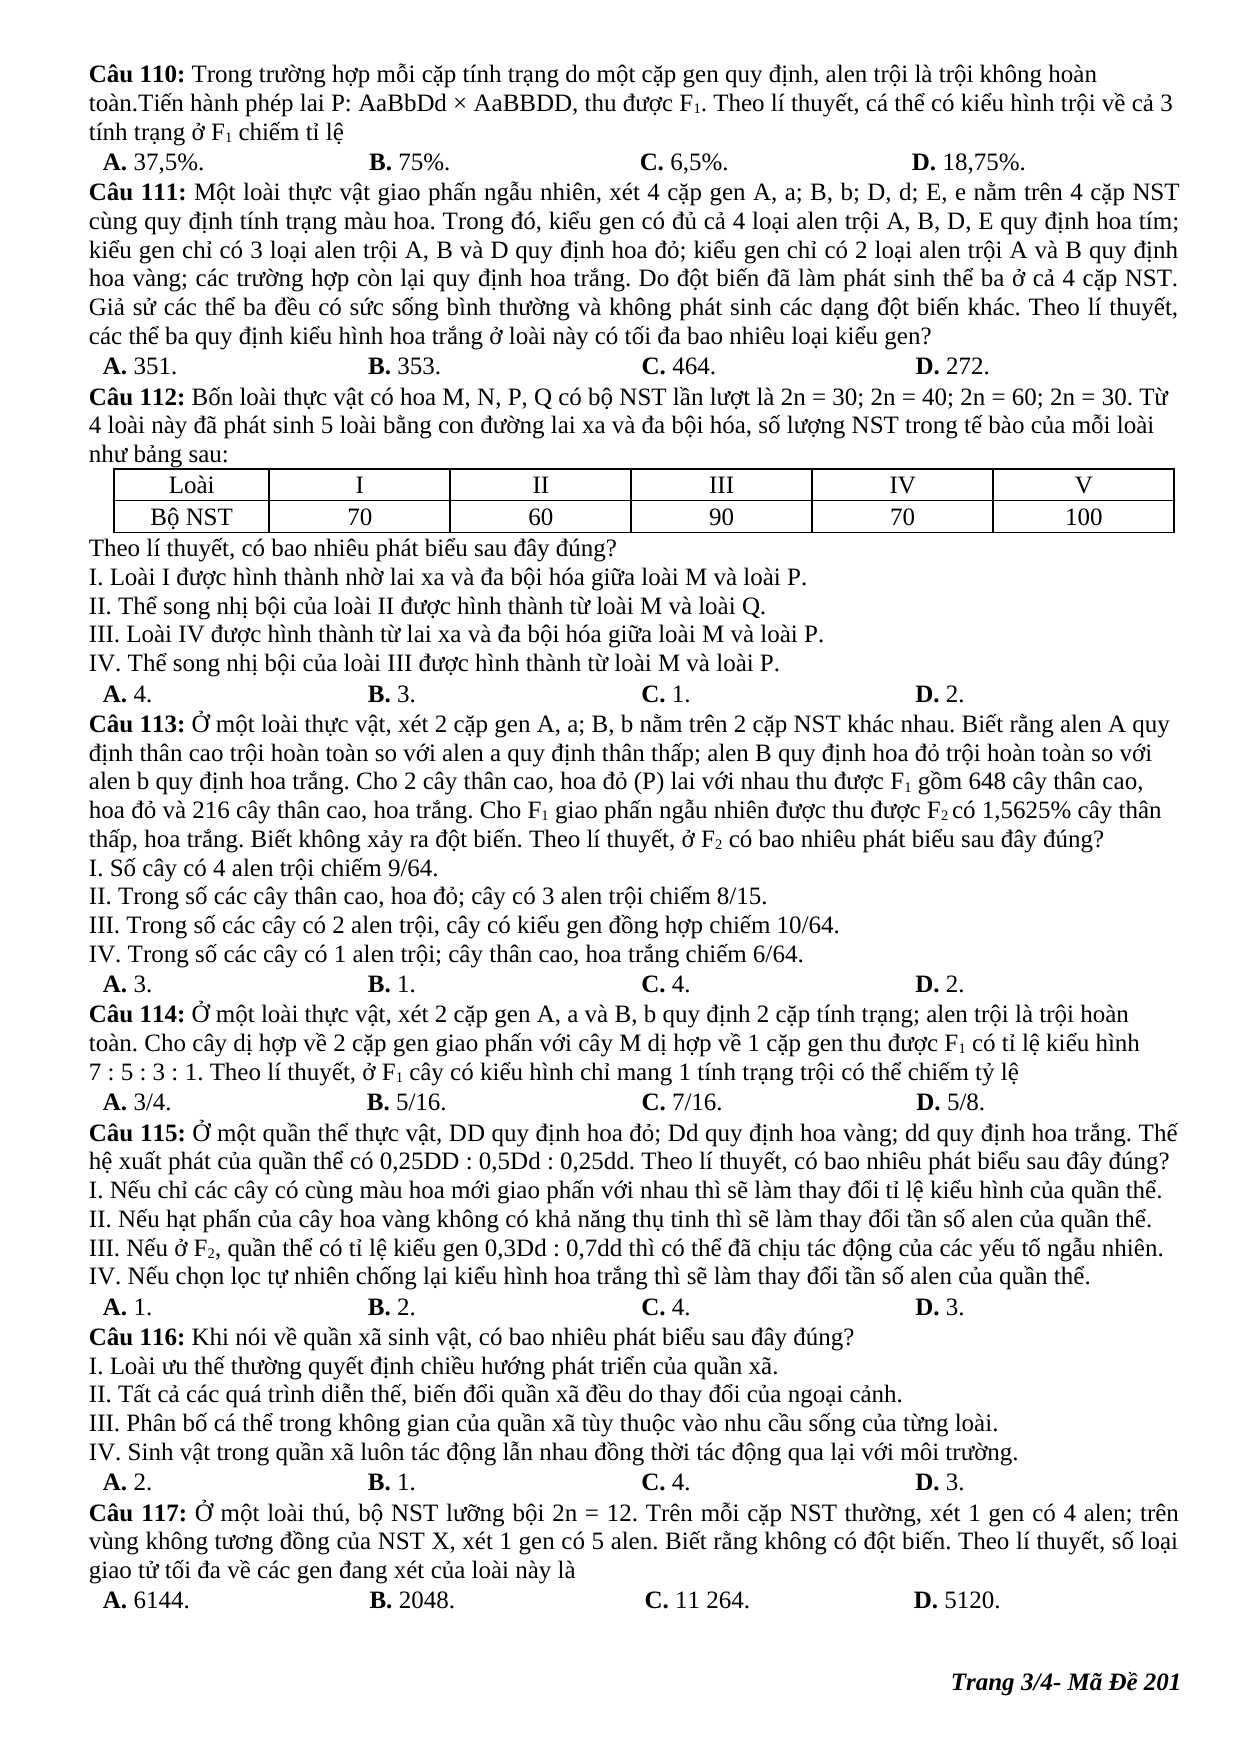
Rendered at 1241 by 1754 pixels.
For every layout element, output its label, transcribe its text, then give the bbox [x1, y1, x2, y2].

table_header B. 1. [366, 1466, 639, 1498]
table_header A. 4. [89, 677, 366, 709]
text III. Phân bố cá thể trong không gian của quần xã tùy thuộc vào nhu cầu sống của từng loài. [89, 1408, 1181, 1437]
text Câu 114: Ở một loài thực vật, xét 2 cặp gen A, a và B, b quy định 2 cặp tính trạng; alen trội là trội hoàn toàn. Cho cây dị hợp về 2 cặp gen giao phấn với cây M dị hợp về 1 cặp gen thu được F1 có tỉ lệ kiểu hình [89, 999, 1181, 1057]
table_header C. 7/16. [640, 1086, 915, 1118]
table_header A. 351. [89, 350, 366, 382]
table_header C. 4. [640, 1466, 913, 1498]
table_cell 90 [632, 501, 811, 532]
table_header II [451, 470, 630, 500]
text II. Trong số các cây thân cao, hoa đỏ; cây có 3 alen trội chiếm 8/15. [89, 881, 1181, 910]
text IV. Trong số các cây có 1 alen trội; cây thân cao, hoa trắng chiếm 6/64. [89, 939, 1181, 968]
table_header D. 3. [914, 1466, 1189, 1498]
table_header A. 2. [89, 1466, 366, 1498]
table_header C. 464. [640, 350, 914, 382]
table_header C. 11 264. [643, 1584, 912, 1616]
table_cell 70 [270, 501, 449, 532]
text Câu 117: Ở một loài thú, bộ NST lưỡng bội 2n = 12. Trên mỗi cặp NST thường, xét 1 gen có 4 alen; trên vùng không tương đồng của NST X, xét 1 gen có 5 alen. Biết rằng không có đột biến. Theo lí thuyết, số loại giao tử tối đa về các gen đang xét của loài này là [89, 1498, 1181, 1584]
table_header IV [813, 470, 992, 500]
table_header D. 5/8. [915, 1086, 1189, 1118]
table_header B. 2. [366, 1290, 639, 1322]
text IV. Thể song nhị bội của loài III được hình thành từ loài M và loài P. [89, 648, 1181, 677]
table_header V [994, 470, 1173, 500]
text I. Loài I được hình thành nhờ lai xa và đa bội hóa giữa loài M và loài P. [89, 562, 1181, 591]
table_header C. 4. [640, 968, 913, 999]
table_header A. 37,5%. [89, 145, 367, 177]
table_header D. 272. [914, 350, 1189, 382]
table_header D. 2. [914, 677, 1189, 709]
table_header D. 18,75%. [910, 145, 1189, 177]
text III. Loài IV được hình thành từ lai xa và đa bội hóa giữa loài M và loài P. [89, 619, 1181, 648]
table_header A. 3. [89, 968, 366, 999]
table_header B. 2048. [368, 1584, 643, 1616]
text IV. Nếu chọn lọc tự nhiên chống lại kiểu hình hoa trắng thì sẽ làm thay đổi tần số alen của quần thể. [89, 1261, 1181, 1290]
table_header A. 3/4. [89, 1086, 365, 1118]
table_header Loài [115, 470, 268, 500]
table_header C. 4. [640, 1290, 913, 1322]
text I. Số cây có 4 alen trội chiếm 9/64. [89, 853, 1181, 881]
text III. Trong số các cây có 2 alen trội, cây có kiểu gen đồng hợp chiếm 10/64. [89, 910, 1181, 939]
text Theo lí thuyết, có bao nhiêu phát biểu sau đây đúng? [89, 533, 1181, 562]
text 7 : 5 : 3 : 1. Theo lí thuyết, ở F1 cây có kiểu hình chỉ mang 1 tính trạng trội có thể chiếm tỷ lệ [89, 1057, 1181, 1086]
text Câu 110: Trong trường hợp mỗi cặp tính trạng do một cặp gen quy định, alen trội là trội không hoàn toàn.Tiến hành phép lai P: AaBbDd × AaBBDD, thu được F1. Theo lí thuyết, cá thể có kiểu hình trội về cả 3 tính trạng ở F1 chiếm tỉ lệ [89, 59, 1181, 145]
table_header C. 1. [640, 677, 913, 709]
table_cell 70 [813, 501, 992, 532]
table_header I [270, 470, 449, 500]
text II. Nếu hạt phấn của cây hoa vàng không có khả năng thụ tinh thì sẽ làm thay đổi tần số alen của quần thể. [89, 1204, 1181, 1233]
text Câu 112: Bốn loài thực vật có hoa M, N, P, Q có bộ NST lần lượt là 2n = 30; 2n = 40; 2n = 60; 2n = 30. Từ 4 loài này đã phát sinh 5 loài bằng con đường lai xa và đa bội hóa, số lượng NST trong tế bào của mỗi loài như bảng sau: [89, 382, 1181, 468]
text I. Nếu chỉ các cây có cùng màu hoa mới giao phấn với nhau thì sẽ làm thay đổi tỉ lệ kiểu hình của quần thể. [89, 1175, 1181, 1204]
table_header B. 1. [366, 968, 639, 999]
table_header D. 5120. [912, 1584, 1189, 1616]
text Câu 115: Ở một quần thể thực vật, DD quy định hoa đỏ; Dd quy định hoa vàng; dd quy định hoa trắng. Thế hệ xuất phát của quần thể có 0,25DD : 0,5Dd : 0,25dd. Theo lí thuyết, có bao nhiêu phát biểu sau đây đúng? [89, 1118, 1181, 1175]
table_cell 60 [451, 501, 630, 532]
table_header B. 5/16. [365, 1086, 640, 1118]
text II. Thể song nhị bội của loài II được hình thành từ loài M và loài Q. [89, 591, 1181, 619]
table_header B. 353. [366, 350, 640, 382]
text IV. Sinh vật trong quần xã luôn tác động lẫn nhau đồng thời tác động qua lại với môi trường. [89, 1437, 1181, 1466]
text Câu 113: Ở một loài thực vật, xét 2 cặp gen A, a; B, b nằm trên 2 cặp NST khác nhau. Biết rằng alen A quy định thân cao trội hoàn toàn so với alen a quy định thân thấp; alen B quy định hoa đỏ trội hoàn toàn so với alen b quy định hoa trắng. Cho 2 cây thân cao, hoa đỏ (P) lai với nhau thu được F1 gồm 648 cây thân cao, hoa đỏ và 216 cây thân cao, hoa trắng. Cho F1 giao phấn ngẫu nhiên được thu được F2 có 1,5625% cây thân thấp, hoa trắng. Biết không xảy ra đột biến. Theo lí thuyết, ở F2 có bao nhiêu phát biểu sau đây đúng? [89, 709, 1181, 853]
table_header B. 75%. [368, 145, 638, 177]
table_header C. 6,5%. [638, 145, 910, 177]
text Câu 116: Khi nói về quần xã sinh vật, có bao nhiêu phát biểu sau đây đúng? [89, 1322, 1181, 1351]
table_header D. 3. [914, 1290, 1189, 1322]
table_header B. 3. [366, 677, 639, 709]
text II. Tất cả các quá trình diễn thế, biến đổi quần xã đều do thay đổi của ngoại cảnh. [89, 1379, 1181, 1408]
table_cell Bộ NST [115, 501, 268, 532]
text III. Nếu ở F2, quần thể có tỉ lệ kiểu gen 0,3Dd : 0,7dd thì có thể đã chịu tác động của các yếu tố ngẫu nhiên. [89, 1233, 1181, 1261]
table_header III [632, 470, 811, 500]
table_header A. 6144. [89, 1584, 368, 1616]
text I. Loài ưu thế thường quyết định chiều hướng phát triển của quần xã. [89, 1351, 1181, 1379]
table_header A. 1. [89, 1290, 366, 1322]
text Câu 111: Một loài thực vật giao phấn ngẫu nhiên, xét 4 cặp gen A, a; B, b; D, d; E, e nằm trên 4 cặp NST cùng quy định tính trạng màu hoa. Trong đó, kiểu gen có đủ cả 4 loại alen trội A, B, D, E quy định hoa tím; kiểu gen chỉ có 3 loại alen trội A, B và D quy định hoa đỏ; kiểu gen chỉ có 2 loại alen trội A và B quy định hoa vàng; các trường hợp còn lại quy định hoa trắng. Do đột biến đã làm phát sinh thể ba ở cả 4 cặp NST. Giả sử các thể ba đều có sức sống bình thường và không phát sinh các dạng đột biến khác. Theo lí thuyết, các thể ba quy định kiểu hình hoa trắng ở loài này có tối đa bao nhiêu loại kiểu gen? [89, 177, 1181, 350]
table_cell 100 [994, 501, 1173, 532]
table_header D. 2. [914, 968, 1189, 999]
